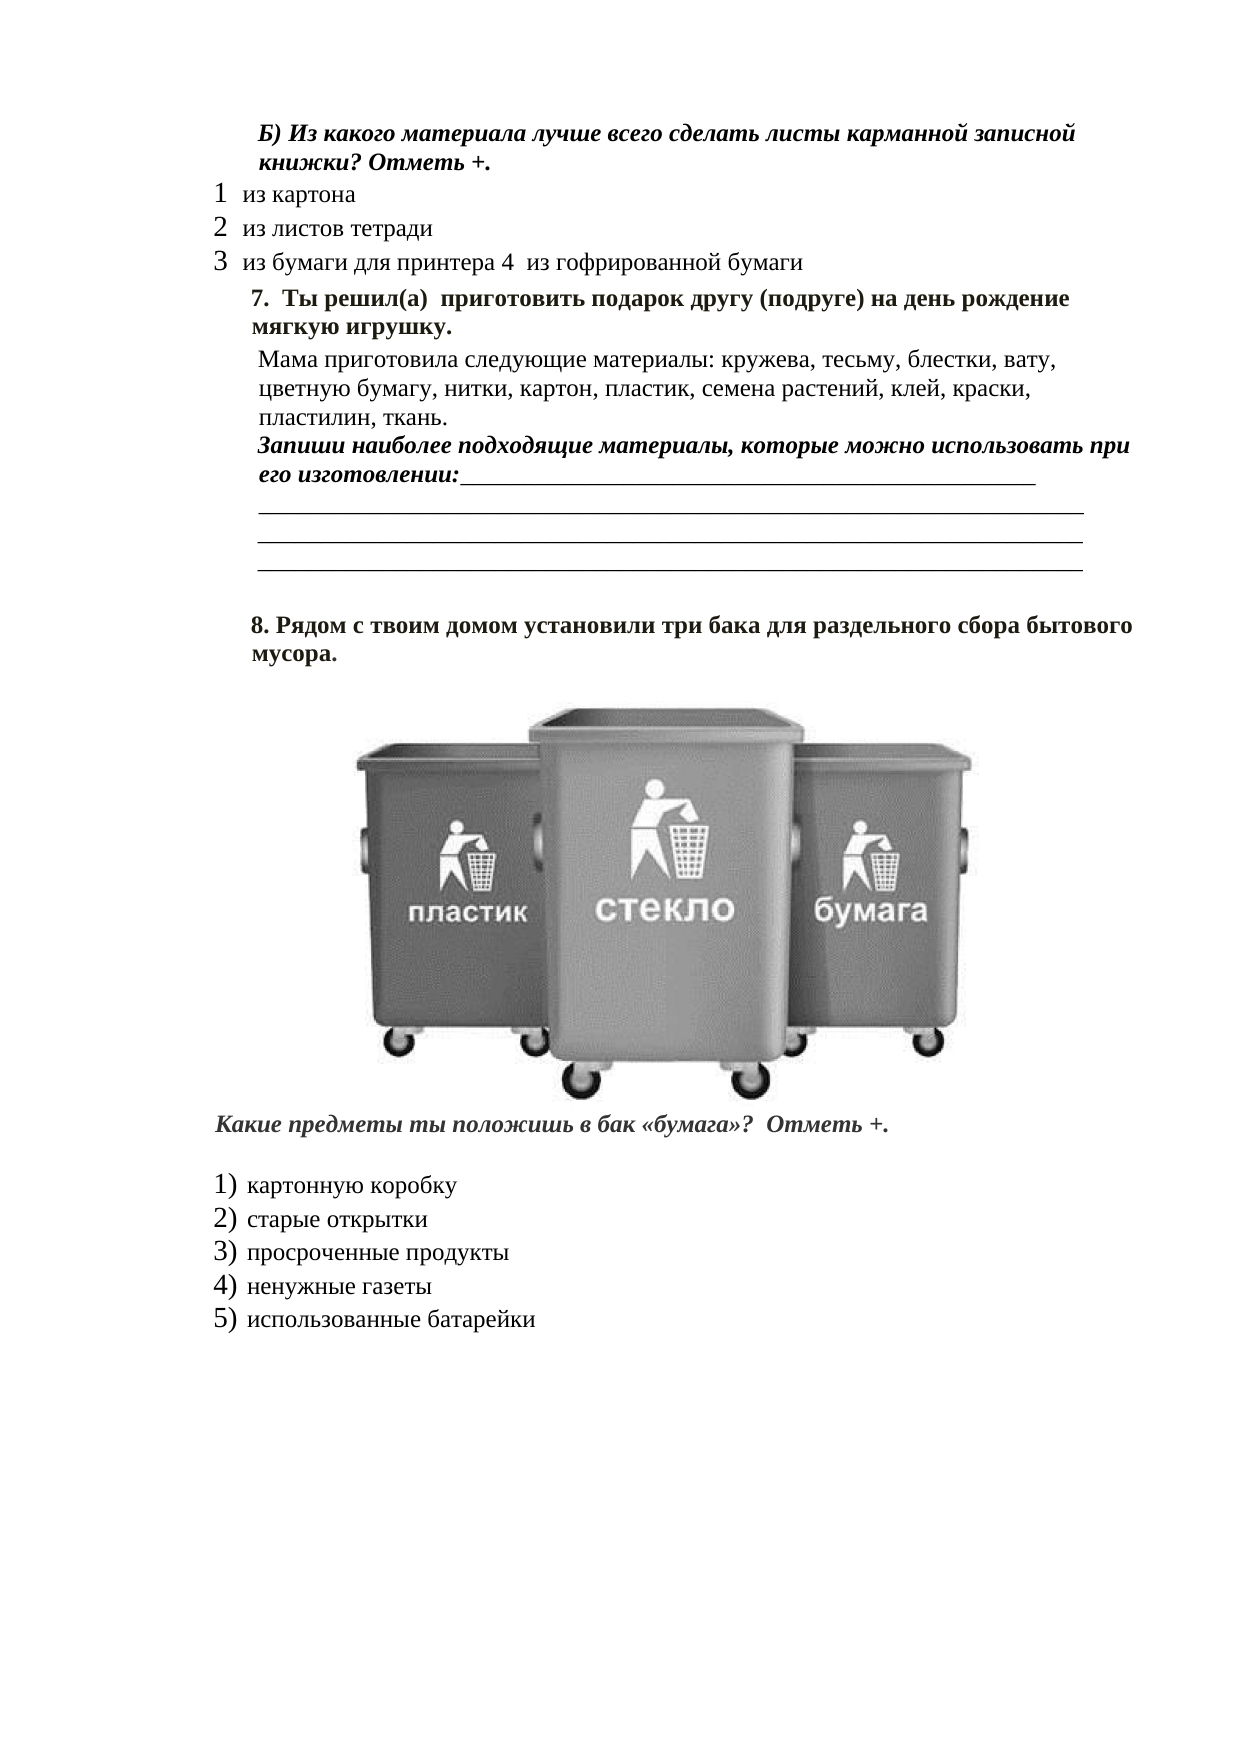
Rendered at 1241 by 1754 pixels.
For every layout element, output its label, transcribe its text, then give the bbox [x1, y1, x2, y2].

list использованные батарейки [213, 1300, 1152, 1334]
text Б) Из какого материала лучше всего сделать листы карманной записной книжки? Отметь +. [258, 118, 1153, 176]
list просроченные продукты [213, 1233, 1152, 1267]
subtitle 7. Ты решил(а) приготовить подарок другу (подруге) на день рождение мягкую игрушку. [251, 283, 1153, 340]
text __________________________________________________________________ [258, 546, 1151, 574]
picture [339, 700, 989, 1109]
list из картона [213, 176, 1152, 209]
text __________________________________________________________________ [258, 517, 1151, 546]
text Запиши наиболее подходящие материалы, которые можно использовать при его изготовлении:______________________________________________ __________________________________________________________________ [258, 431, 1151, 517]
list из листов тетради [213, 209, 1152, 243]
text Мама приготовила следующие материалы: кружева, тесьму, блестки, вату, цветную бумагу, нитки, картон, пластик, семена растений, клей, краски, пластилин, ткань. [258, 344, 1151, 431]
subtitle 8. Рядом с твоим домом установили три бака для раздельного сбора бытового мусора. [251, 610, 1153, 667]
list из бумаги для принтера 4 из гофрированной бумаги [213, 243, 1152, 276]
text Какие предметы ты положишь в бак «бумага»? Отметь +. [215, 1109, 1151, 1137]
list картонную коробку [213, 1166, 1152, 1200]
list ненужные газеты [213, 1267, 1152, 1300]
list старые открытки [213, 1200, 1152, 1233]
